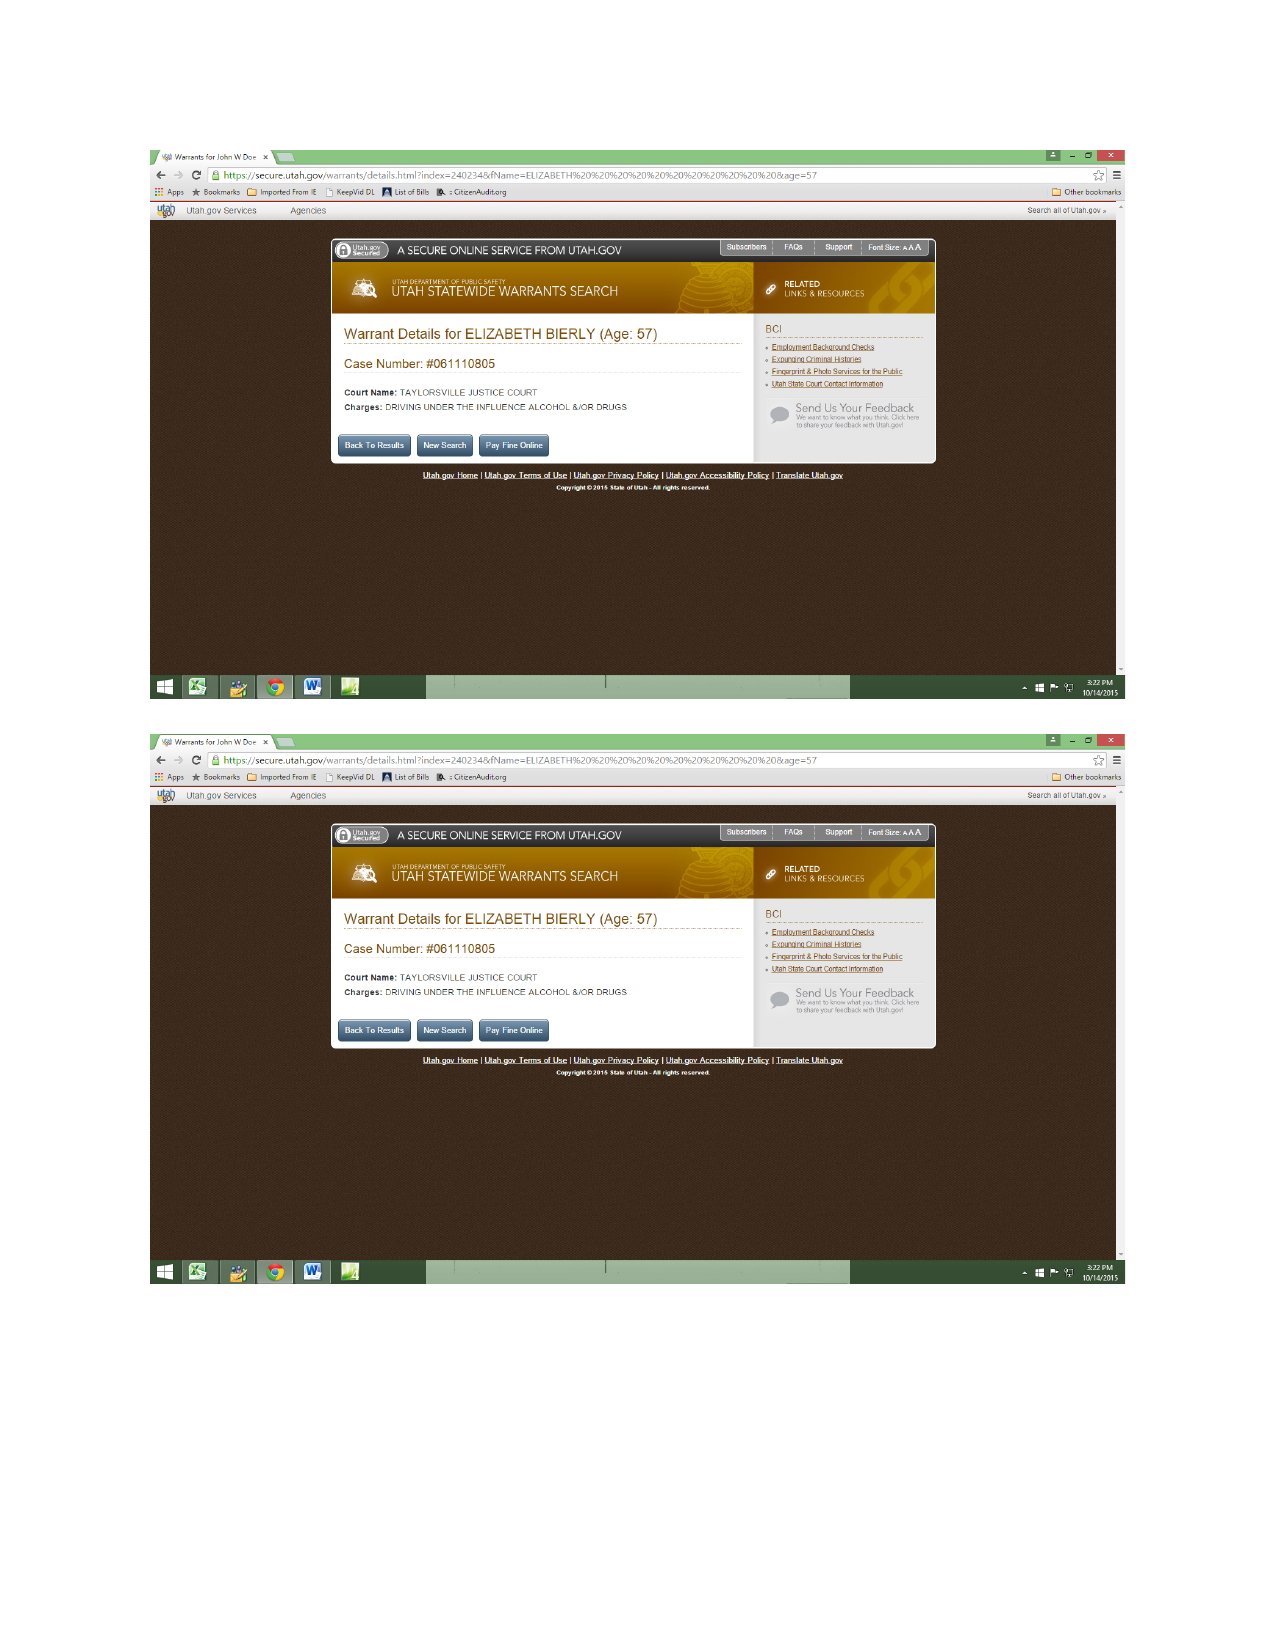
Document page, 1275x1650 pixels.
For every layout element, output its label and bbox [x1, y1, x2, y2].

picture [150, 734, 1125, 1284]
picture [150, 150, 1125, 699]
